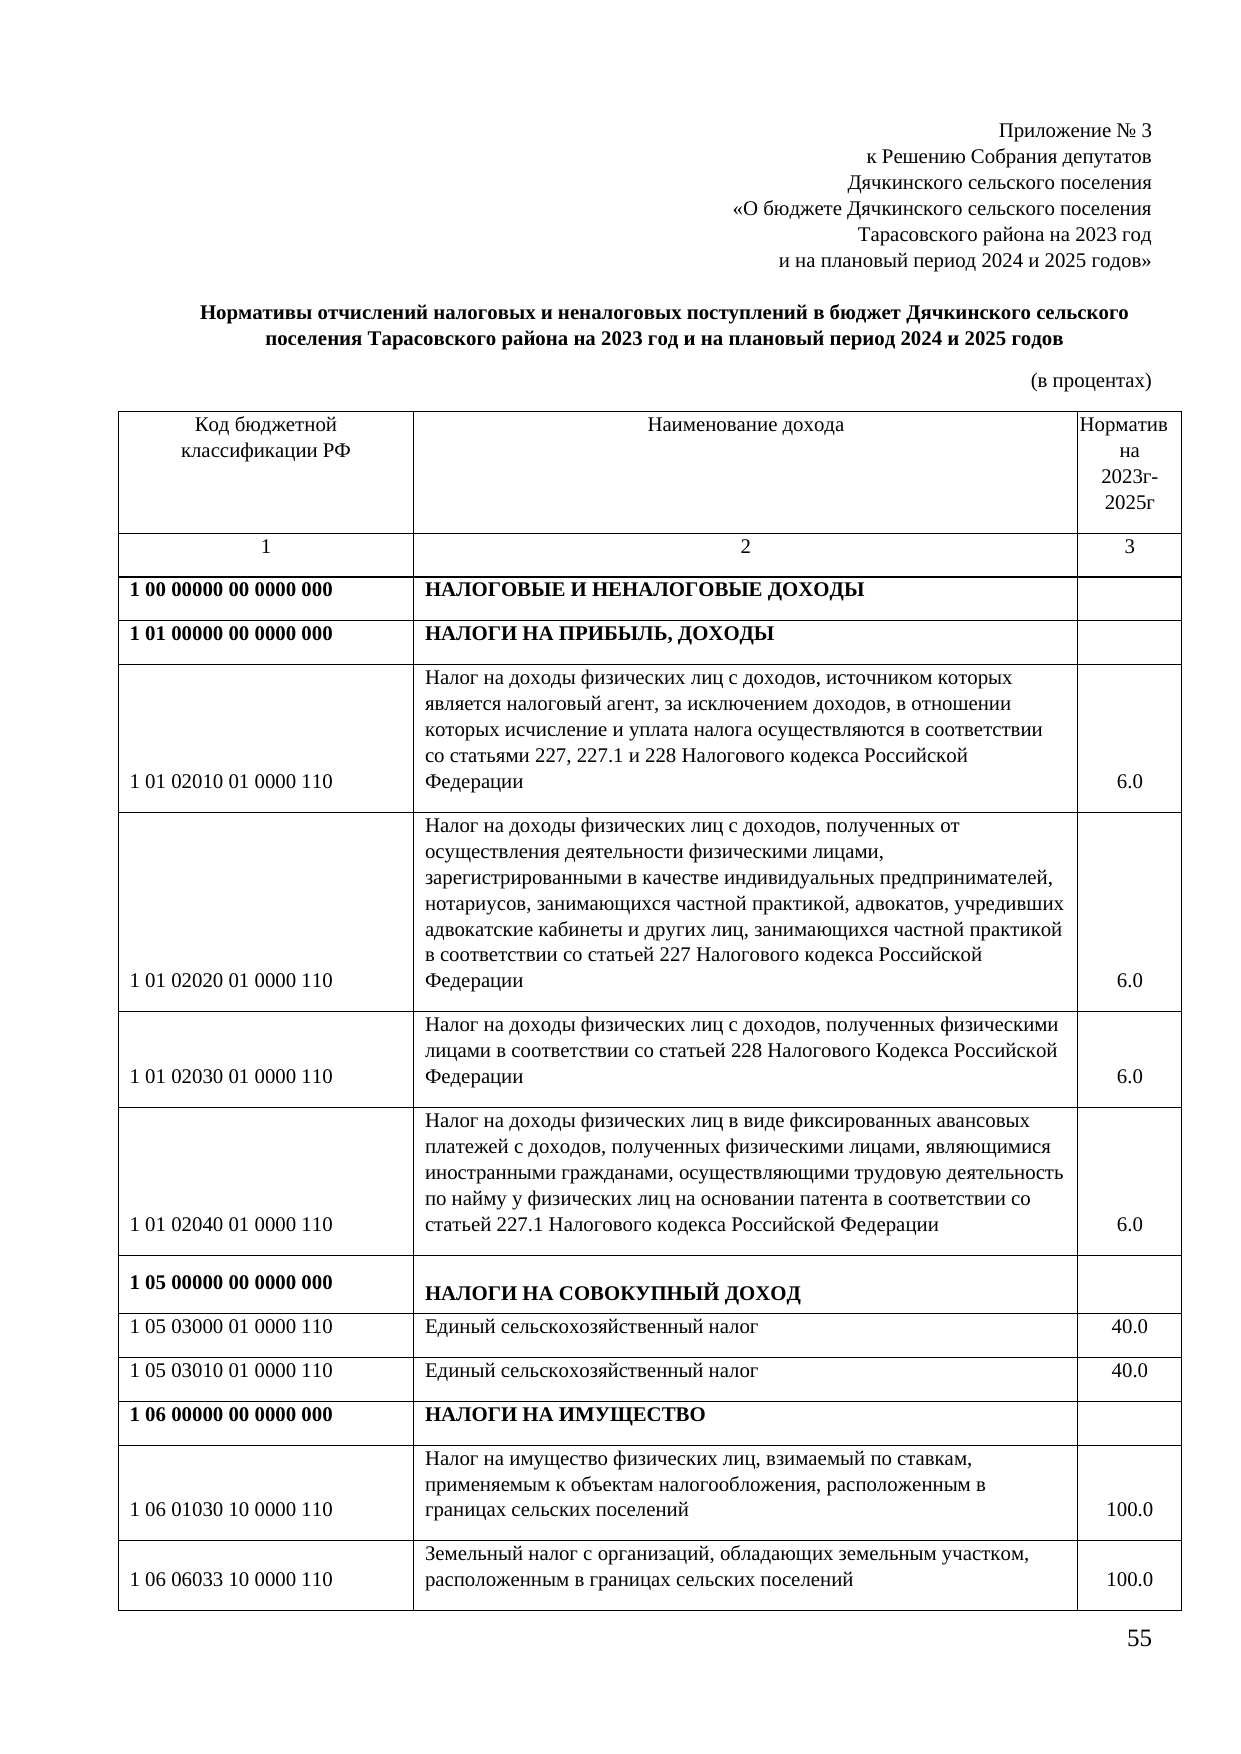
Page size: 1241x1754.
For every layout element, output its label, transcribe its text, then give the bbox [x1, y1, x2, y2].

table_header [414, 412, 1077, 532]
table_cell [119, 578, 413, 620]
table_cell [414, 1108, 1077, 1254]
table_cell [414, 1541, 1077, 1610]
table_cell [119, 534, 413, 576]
text Приложение № 3 [207, 118, 1152, 142]
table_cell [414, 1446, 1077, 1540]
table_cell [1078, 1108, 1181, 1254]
text «О бюджете Дячкинского сельского поселения [177, 196, 1152, 220]
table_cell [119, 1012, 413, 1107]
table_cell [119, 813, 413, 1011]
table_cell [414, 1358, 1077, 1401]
text Нормативы отчислений налоговых и неналоговых поступлений в бюджет Дячкинского сельского поселения Тарасовского района на 2023 год и на плановый период 2024 и 2025 годов [177, 300, 1152, 350]
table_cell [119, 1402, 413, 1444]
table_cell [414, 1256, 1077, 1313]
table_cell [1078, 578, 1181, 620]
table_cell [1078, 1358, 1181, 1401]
text Дячкинского сельского поселения [177, 170, 1152, 194]
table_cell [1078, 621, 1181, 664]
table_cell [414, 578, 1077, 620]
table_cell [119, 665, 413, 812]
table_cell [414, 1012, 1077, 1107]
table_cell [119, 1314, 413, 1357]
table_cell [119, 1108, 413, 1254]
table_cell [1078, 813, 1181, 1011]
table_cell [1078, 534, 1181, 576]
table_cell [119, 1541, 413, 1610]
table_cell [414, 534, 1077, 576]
text (в процентах) [177, 368, 1152, 392]
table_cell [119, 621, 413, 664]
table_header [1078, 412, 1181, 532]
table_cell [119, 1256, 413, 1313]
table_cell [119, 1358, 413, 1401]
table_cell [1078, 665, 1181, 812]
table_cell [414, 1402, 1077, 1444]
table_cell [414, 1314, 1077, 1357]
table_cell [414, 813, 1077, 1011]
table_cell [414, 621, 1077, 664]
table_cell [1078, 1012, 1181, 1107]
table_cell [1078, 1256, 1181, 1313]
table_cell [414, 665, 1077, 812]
text и на плановый период 2024 и 2025 годов» [177, 248, 1152, 272]
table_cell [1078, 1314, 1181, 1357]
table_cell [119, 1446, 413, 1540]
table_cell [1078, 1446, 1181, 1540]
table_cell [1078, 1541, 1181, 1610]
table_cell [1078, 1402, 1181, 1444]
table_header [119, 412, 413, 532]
text к Решению Собрания депутатов [177, 144, 1152, 168]
text Тарасовского района на 2023 год [177, 222, 1152, 246]
